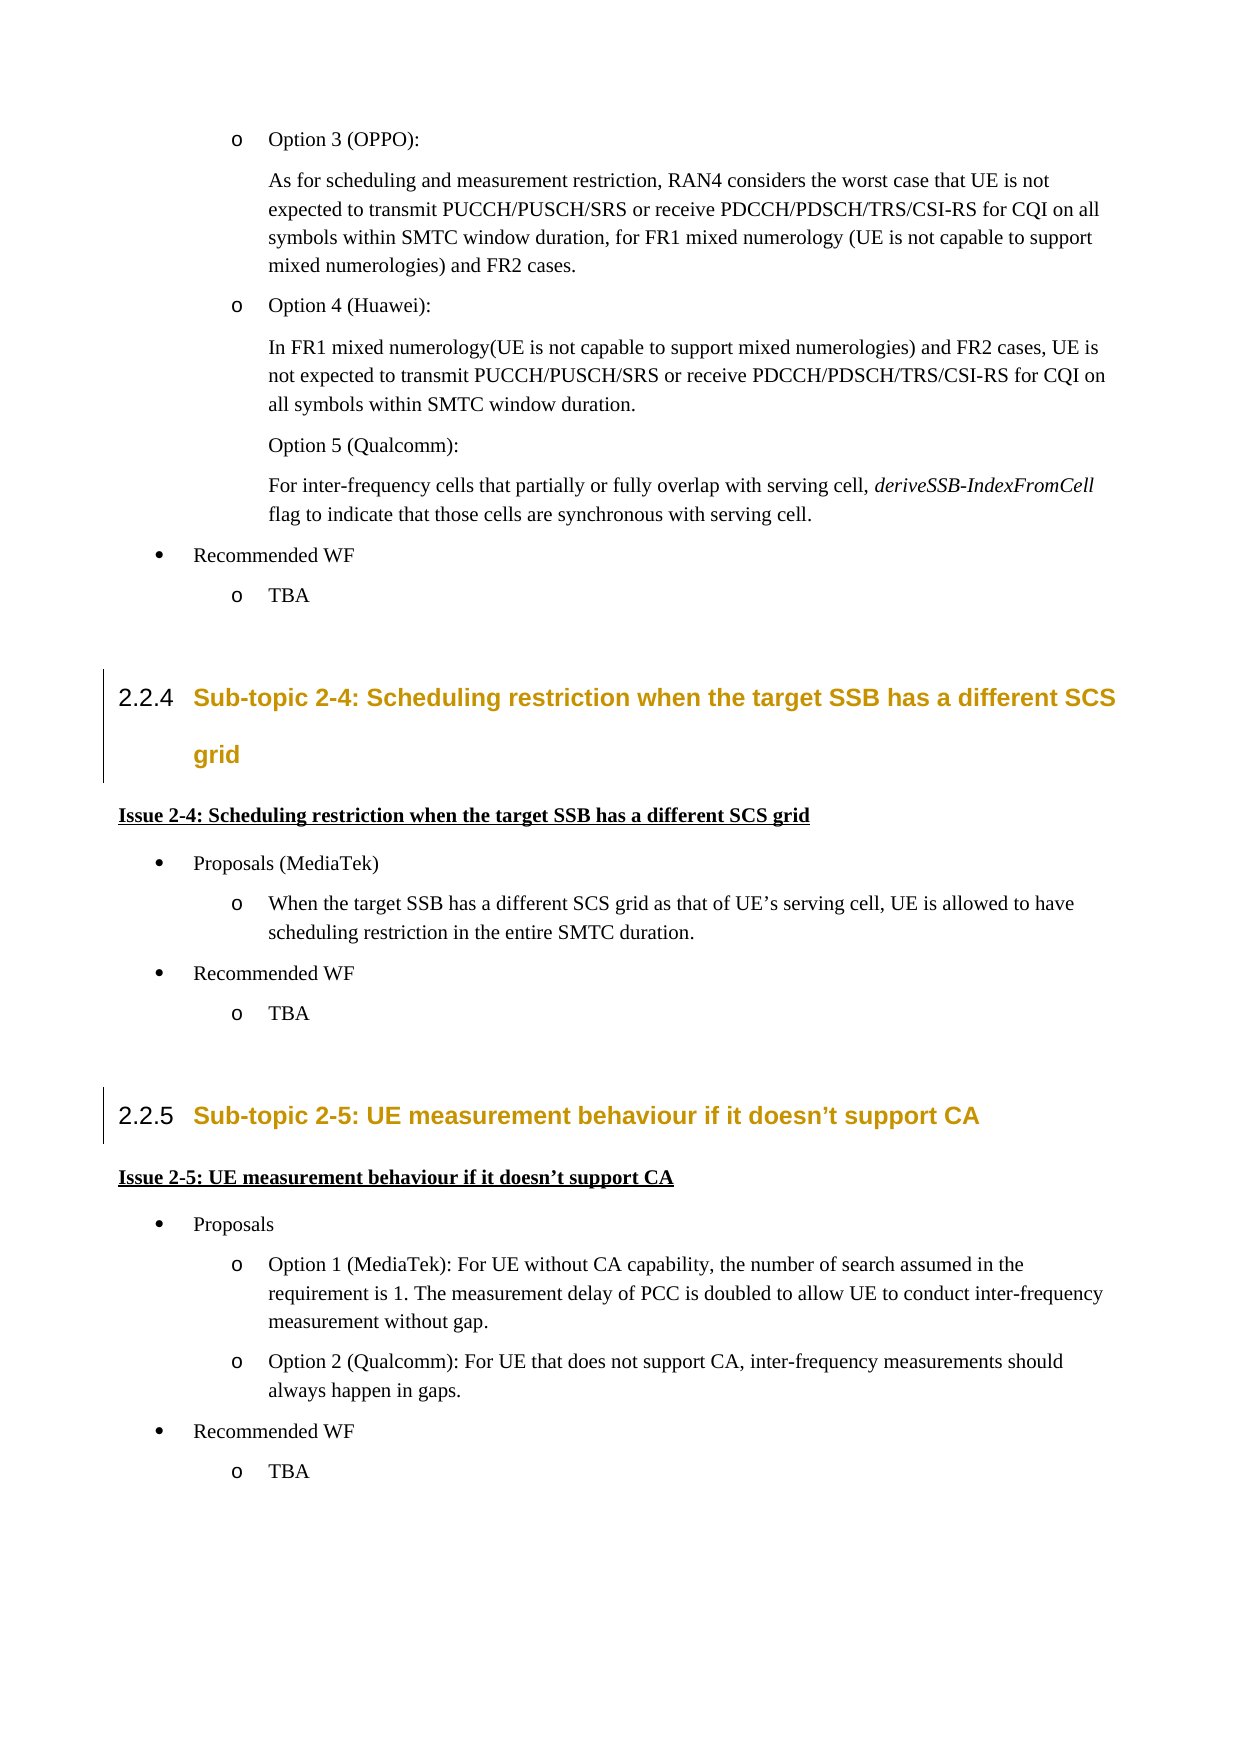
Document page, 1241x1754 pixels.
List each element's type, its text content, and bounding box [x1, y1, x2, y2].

list TBA [231, 581, 1122, 610]
list In FR1 mixed numerology(UE is not capable to support mixed numerologies) and FR2 cases, UE is not expected to transmit PUCCH/PUSCH/SRS or receive PDCCH/PDSCH/TRS/CSI-RS for CQI on all symbols within SMTC window duration. [268, 333, 1122, 418]
subtitle Sub-topic 2-4: Scheduling restriction when the target SSB has a different SCS grid [118, 669, 1122, 783]
list Recommended WF [156, 1417, 1122, 1446]
text Issue 2-5: UE measurement behaviour if it doesn’t support CA [118, 1163, 1122, 1191]
list Recommended WF [156, 541, 1122, 569]
list Option 3 (OPPO): [231, 126, 1122, 154]
list For inter-frequency cells that partially or fully overlap with serving cell, deriveSSB-IndexFromCell flag to indicate that those cells are synchronous with serving cell. [268, 471, 1122, 528]
list Proposals [156, 1210, 1122, 1238]
list Option 4 (Huawei): [231, 292, 1122, 321]
list Proposals (MediaTek) [156, 848, 1122, 877]
list TBA [231, 999, 1122, 1028]
list TBA [231, 1458, 1122, 1486]
list Option 1 (MediaTek): For UE without CA capability, the number of search assumed in the requirement is 1. The measurement delay of PCC is doubled to allow UE to conduct inter-frequency measurement without gap. [231, 1251, 1122, 1336]
text Issue 2-4: Scheduling restriction when the target SSB has a different SCS grid [118, 801, 1122, 830]
list Option 2 (Qualcomm): For UE that does not support CA, inter-frequency measurements should always happen in gaps. [231, 1348, 1122, 1405]
list Recommended WF [156, 958, 1122, 987]
list Option 5 (Qualcomm): [268, 431, 1122, 459]
list As for scheduling and measurement restriction, RAN4 considers the worst case that UE is not expected to transmit PUCCH/PUSCH/SRS or receive PDCCH/PDSCH/TRS/CSI-RS for CQI on all symbols within SMTC window duration, for FR1 mixed numerology (UE is not capable to support mixed numerologies) and FR2 cases. [268, 166, 1122, 280]
subtitle Sub-topic 2-5: UE measurement behaviour if it doesn’t support CA [118, 1087, 1122, 1144]
list When the target SSB has a different SCS grid as that of UE’s serving cell, UE is allowed to have scheduling restriction in the entire SMTC duration. [231, 889, 1122, 946]
